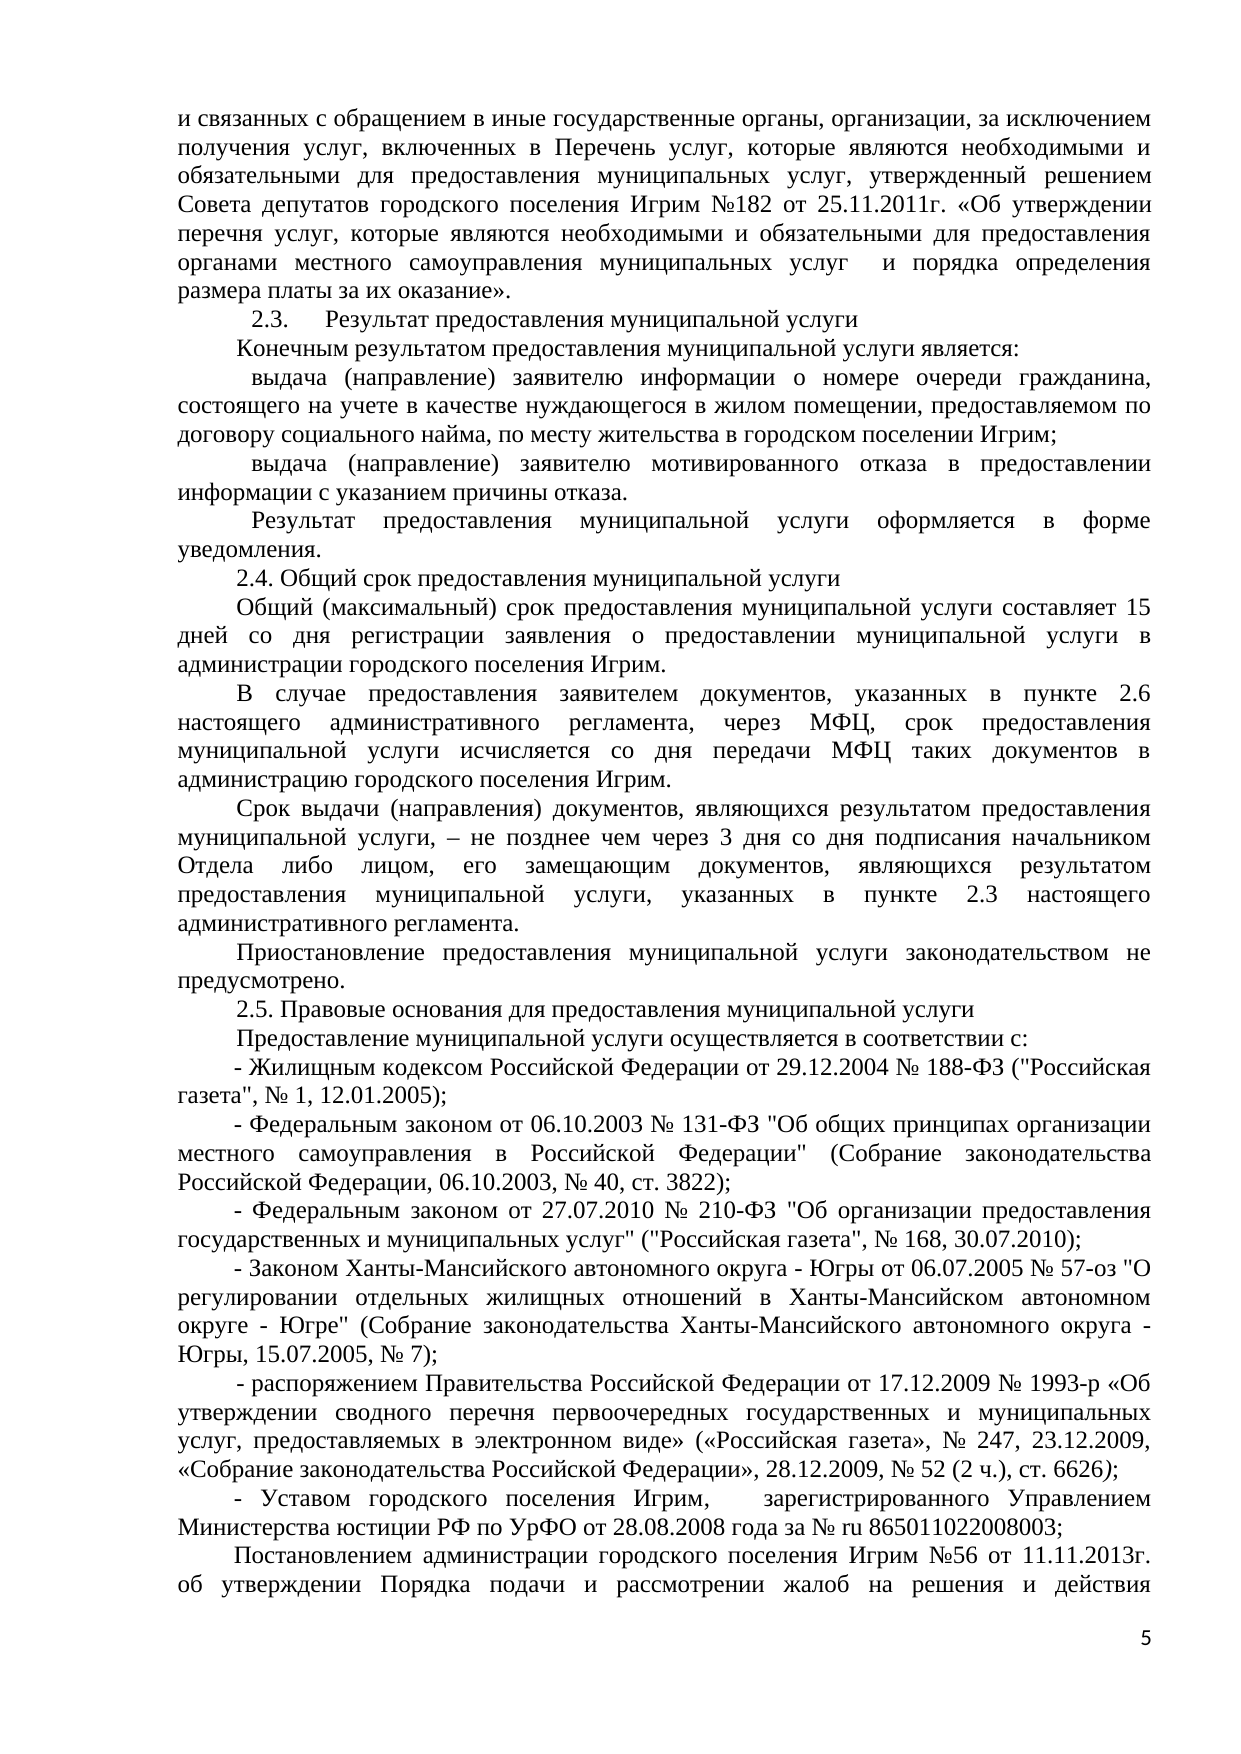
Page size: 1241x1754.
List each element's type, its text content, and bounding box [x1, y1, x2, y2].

text Общий (максимальный) срок предоставления муниципальной услуги составляет 15 дней со дня регистрации заявления о предоставлении муниципальной услуги в администрации городского поселения Игрим. [177, 592, 1152, 678]
text 2.4. Общий срок предоставления муниципальной услуги [177, 563, 1152, 592]
text Срок выдачи (направления) документов, являющихся результатом предоставления муниципальной услуги, – не позднее чем через 3 дня со дня подписания начальником Отдела либо лицом, его замещающим документов, являющихся результатом предоставления муниципальной услуги, указанных в пункте 2.3 настоящего административного регламента. [177, 793, 1152, 937]
text - Уставом городского поселения Игрим, зарегистрированного Управлением Министерства юстиции РФ по УрФО от 28.08.2008 года за № ru 865011022008003; [177, 1483, 1152, 1541]
text - Законом Ханты-Мансийского автономного округа - Югры от 06.07.2005 № 57-оз "О регулировании отдельных жилищных отношений в Ханты-Мансийском автономном округе - Югре" (Собрание законодательства Ханты-Мансийского автономного округа - Югры, 15.07.2005, № 7); [177, 1253, 1152, 1368]
text 2.5. Правовые основания для предоставления муниципальной услуги [177, 994, 1152, 1023]
text Конечным результатом предоставления муниципальной услуги является: [177, 333, 1152, 362]
text выдача (направление) заявителю мотивированного отказа в предоставлении информации с указанием причины отказа. [177, 448, 1152, 506]
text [177, 1541, 1152, 1598]
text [177, 103, 1152, 304]
text Результат предоставления муниципальной услуги оформляется в форме уведомления. [177, 506, 1152, 563]
text - Федеральным законом от 27.07.2010 № 210-ФЗ "Об организации предоставления государственных и муниципальных услуг" ("Российская газета", № 168, 30.07.2010); [177, 1196, 1152, 1253]
text - Федеральным законом от 06.10.2003 № 131-ФЗ "Об общих принципах организации местного самоуправления в Российской Федерации" (Собрание законодательства Российской Федерации, 06.10.2003, № 40, ст. 3822); [177, 1109, 1152, 1196]
text 2.3. Результат предоставления муниципальной услуги [177, 304, 1152, 333]
text выдача (направление) заявителю информации о номере очереди гражданина, состоящего на учете в качестве нуждающегося в жилом помещении, предоставляемом по договору социального найма, по месту жительства в городском поселении Игрим; [177, 362, 1152, 448]
list распоряжением Правительства Российской Федерации от 17.12.2009 № 1993-р «Об утверждении сводного перечня первоочередных государственных и муниципальных услуг, предоставляемых в электронном виде» («Российская газета», № 247, 23.12.2009, «Собрание законодательства Российской Федерации», 28.12.2009, № 52 (2 ч.), ст. 6626); [177, 1368, 1152, 1483]
text - Жилищным кодексом Российской Федерации от 29.12.2004 № 188-ФЗ ("Российская газета", № 1, 12.01.2005); [177, 1052, 1152, 1109]
text Приостановление предоставления муниципальной услуги законодательством не предусмотрено. [177, 937, 1152, 994]
text В случае предоставления заявителем документов, указанных в пункте 2.6 настоящего административного регламента, через МФЦ, срок предоставления муниципальной услуги исчисляется со дня передачи МФЦ таких документов в администрацию городского поселения Игрим. [177, 678, 1152, 793]
text Предоставление муниципальной услуги осуществляется в соответствии с: [177, 1023, 1152, 1052]
